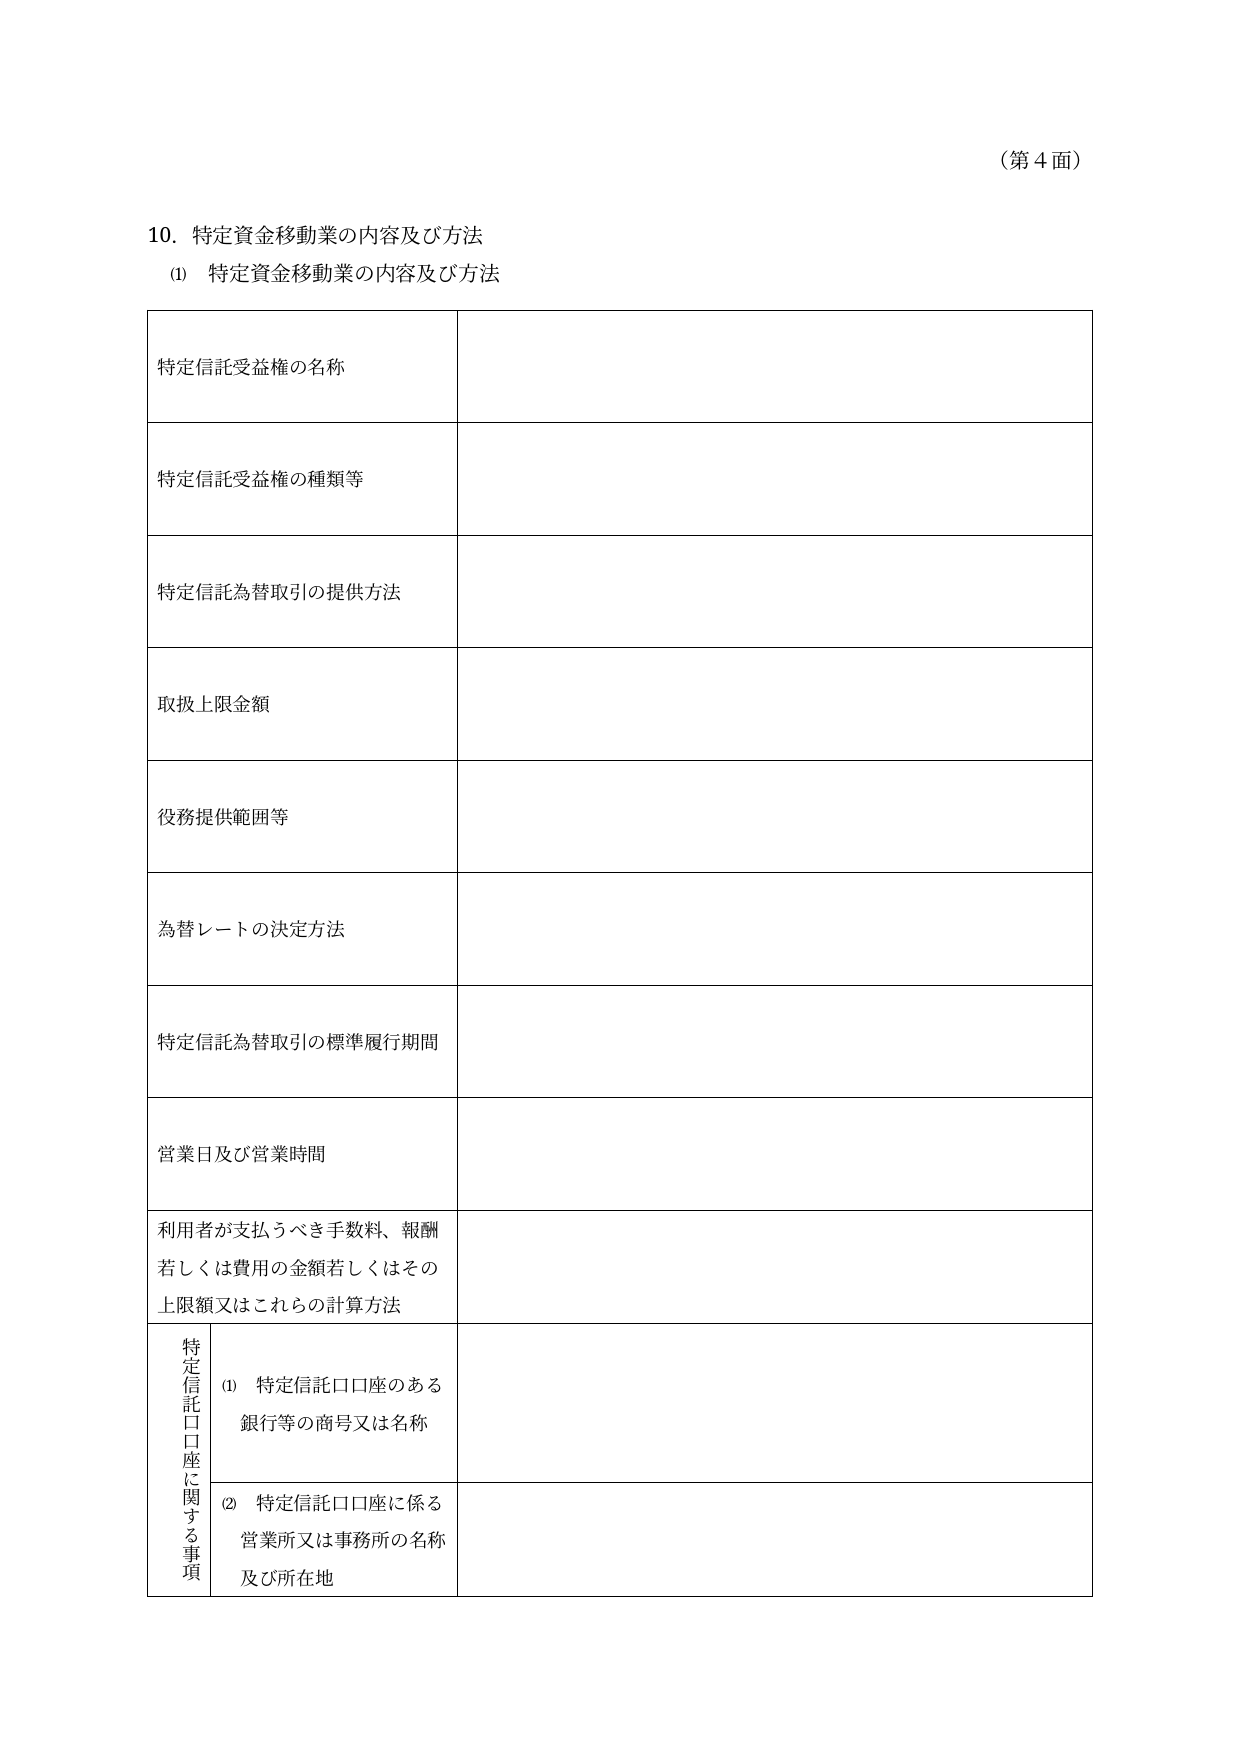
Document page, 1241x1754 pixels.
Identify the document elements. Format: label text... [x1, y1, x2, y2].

table_cell 営業日及び営業時間 [148, 1098, 457, 1209]
table_cell 特定信託為替取引の標準履行期間 [148, 986, 457, 1097]
table_cell [458, 761, 1092, 872]
table_cell [458, 423, 1092, 534]
subtitle （第４面） [148, 141, 1092, 178]
table_cell [458, 1483, 1092, 1596]
table_header 特定信託受益権の名称 [148, 311, 457, 422]
table_cell 為替レートの決定方法 [148, 873, 457, 984]
table_cell [458, 873, 1092, 984]
subtitle 10．特定資金移動業の内容及び方法 [148, 216, 1092, 253]
table_cell [458, 1098, 1092, 1209]
table_cell [458, 986, 1092, 1097]
table_cell [458, 536, 1092, 647]
table_cell 役務提供範囲等 [148, 761, 457, 872]
table_cell [458, 648, 1092, 759]
table_cell 特定信託受益権の種類等 [148, 423, 457, 534]
table_cell 利用者が支払うべき手数料、報酬若しくは費用の金額若しくはその上限額又はこれらの計算方法 [148, 1211, 457, 1323]
table_cell [458, 1324, 1092, 1482]
table_cell 取扱上限金額 [148, 648, 457, 759]
table_cell [458, 1211, 1092, 1323]
table_header [458, 311, 1092, 422]
subtitle ⑴ 特定資金移動業の内容及び方法 [169, 253, 1092, 291]
table_cell 特定信託為替取引の提供方法 [148, 536, 457, 647]
table_cell 特定信託口口座に関する事項 [148, 1324, 210, 1596]
table_cell ⑵ 特定信託口口座に係る営業所又は事務所の名称及び所在地 [211, 1483, 457, 1596]
table_cell ⑴ 特定信託口口座のある銀行等の商号又は名称 [211, 1324, 457, 1482]
